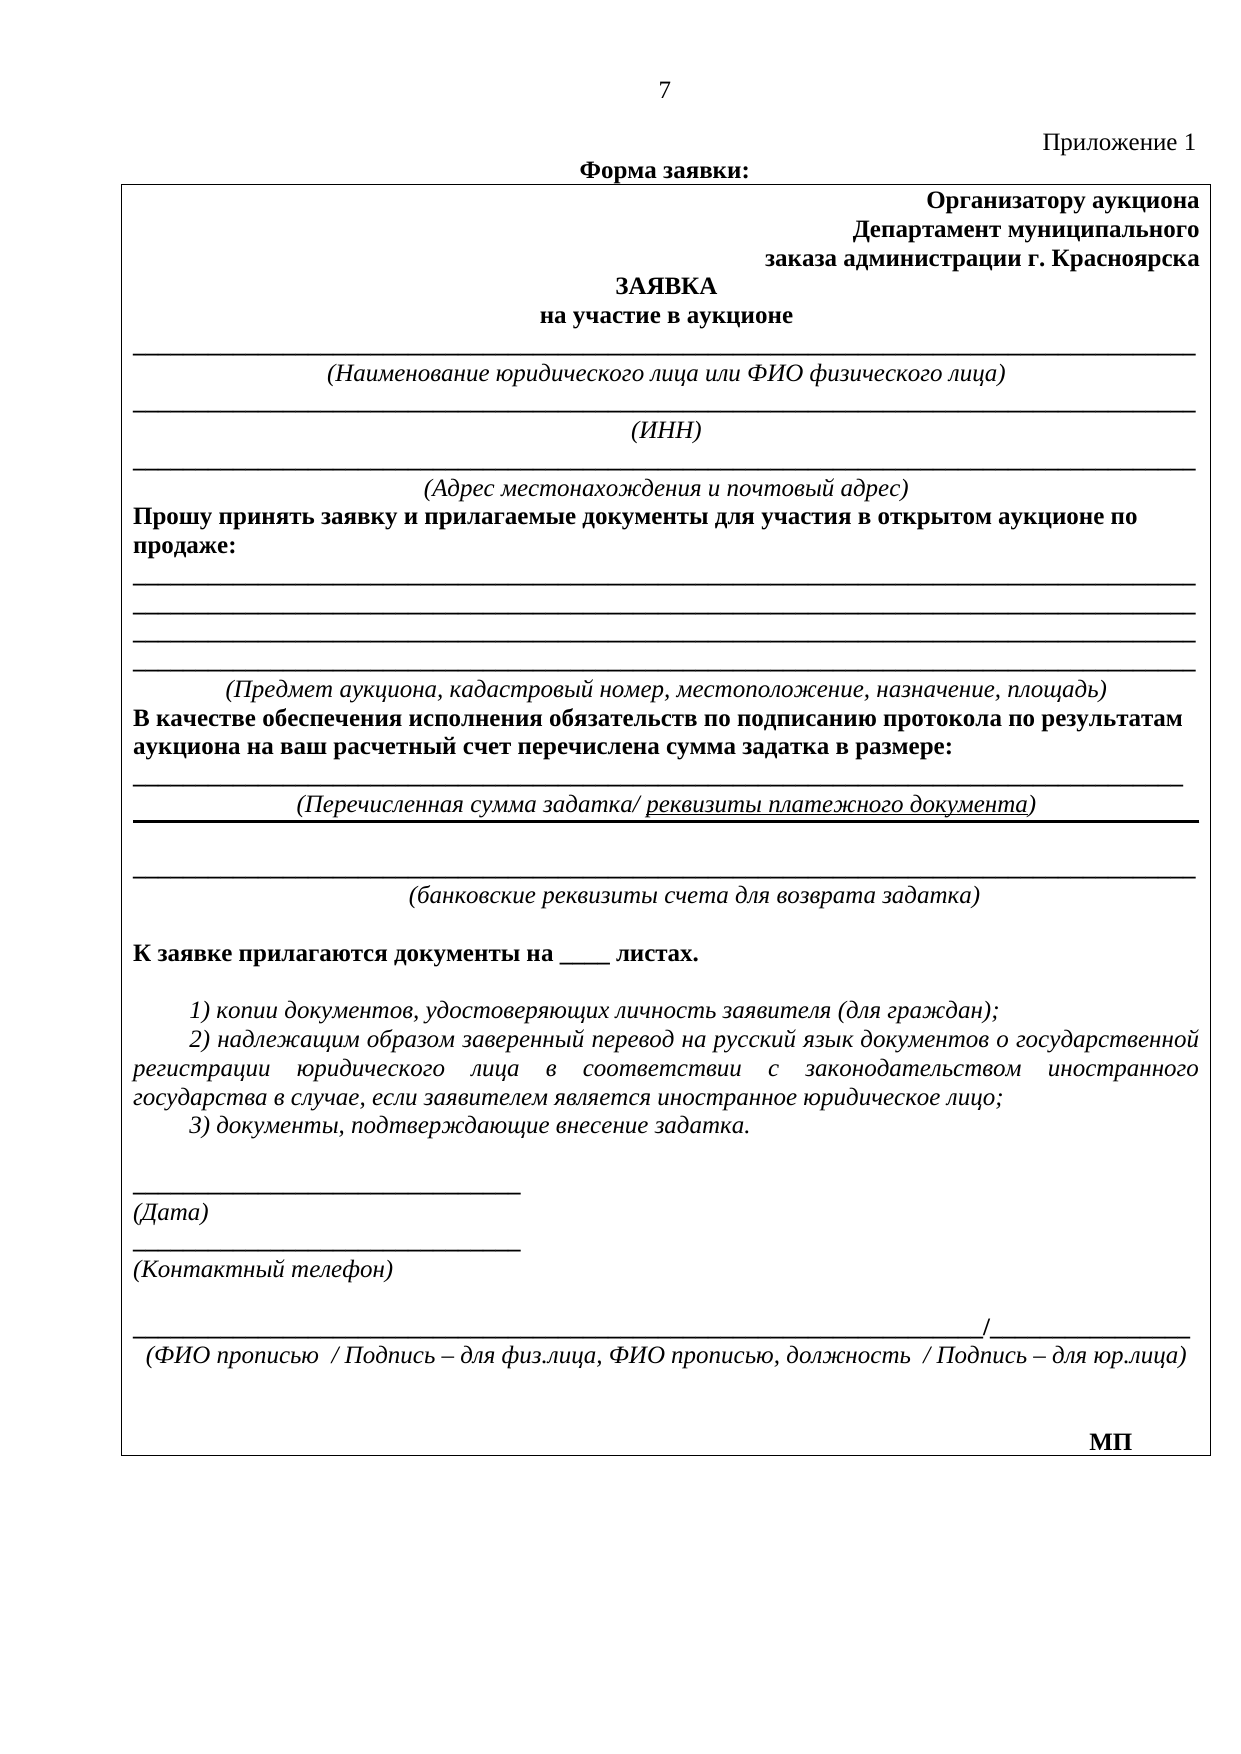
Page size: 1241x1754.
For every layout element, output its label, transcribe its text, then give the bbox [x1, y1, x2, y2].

table_header Организатору аукциона Департамент муниципального заказа администрации г. Красноярска ЗАЯВКА на участие в аукционе _____________________________________________________________________________________ (Наименование юридического лица или ФИО физического лица) _____________________________________________________________________________________ (ИНН) _____________________________________________________________________________________ (Адрес местонахождения и почтовый адрес) Прошу принять заявку и прилагаемые документы для участия в открытом аукционе по продаже: _____________________________________________________________________________________ _______________________________________________________________________________________________________________________________________________________________________________________________________________________________________________________________ (Предмет аукциона, кадастровый номер, местоположение, назначение, площадь) В качестве обеспечения исполнения обязательств по подписанию протокола по результатам аукциона на ваш расчетный счет перечислена сумма задатка в размере: ____________________________________________________________________________________ (Перечисленная сумма задатка/ реквизиты платежного документа) _____________________________________________________________________________________ (банковские реквизиты счета для возврата задатка) К заявке прилагаются документы на ____ листах. 1) копии документов, удостоверяющих личность заявителя (для граждан); 2) надлежащим образом заверенный перевод на русский язык документов о государственной регистрации юридического лица в соответствии с законодательством иностранного государства в случае, если заявителем является иностранное юридическое лицо; 3) документы, подтверждающие внесение задатка. _______________________________ (Дата) _______________________________ (Контактный телефон) ____________________________________________________________________/________________ (ФИО прописью / Подпись – для физ.лица, ФИО прописью, должность / Подпись – для юр.лица) МП [122, 185, 1210, 1455]
text Форма заявки: [133, 155, 1196, 184]
text Приложение 1 [133, 132, 1196, 155]
